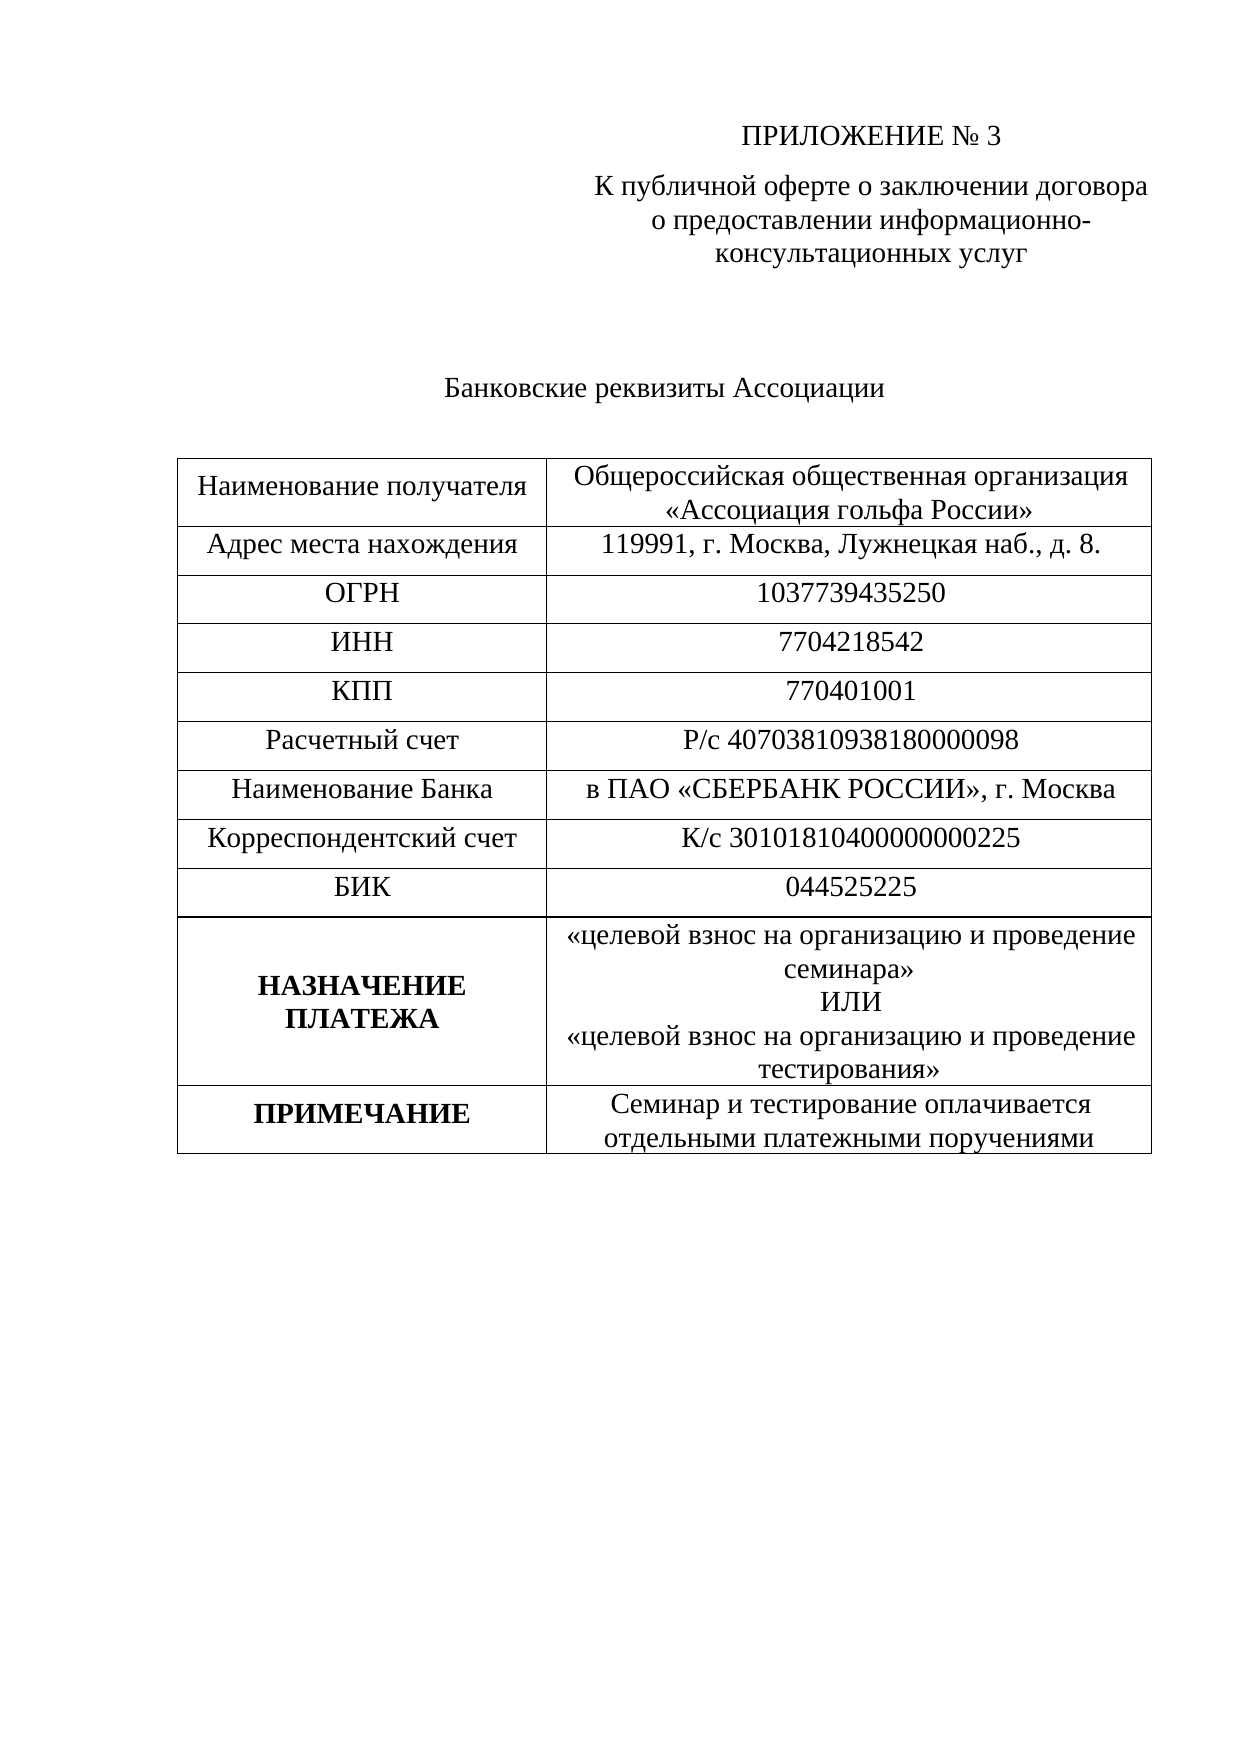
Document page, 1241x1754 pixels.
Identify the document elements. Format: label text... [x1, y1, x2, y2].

table_cell К/с 30101810400000000225 [547, 820, 1151, 868]
table_cell Р/с 40703810938180000098 [547, 722, 1151, 770]
table_cell в ПАО «СБЕРБАНК РОССИИ», г. Москва [547, 771, 1151, 819]
table_header Наименование получателя [178, 459, 546, 526]
table_cell 1037739435250 [547, 576, 1151, 623]
text Банковские реквизиты Ассоциации [177, 370, 1152, 403]
table_cell 7704218542 [547, 624, 1151, 672]
table_cell ПРИМЕЧАНИЕ [178, 1086, 546, 1153]
table_header Общероссийская общественная организация «Ассоциация гольфа России» [547, 459, 1151, 526]
table_cell Расчетный счет [178, 722, 546, 770]
table_cell 770401001 [547, 673, 1151, 721]
table_cell 119991, г. Москва, Лужнецкая наб., д. 8. [547, 527, 1151, 574]
text К публичной оферте о заключении договора о предоставлении информационно-консультационных услуг [591, 168, 1152, 269]
table_cell КПП [178, 673, 546, 721]
table_cell НАЗНАЧЕНИЕ ПЛАТЕЖА [178, 918, 546, 1085]
text ПРИЛОЖЕНИЕ № 3 [591, 118, 1152, 152]
table_cell «целевой взнос на организацию и проведение семинара» ИЛИ «целевой взнос на организацию и проведение тестирования» [547, 918, 1151, 1085]
table_cell Наименование Банка [178, 771, 546, 819]
table_cell ОГРН [178, 576, 546, 623]
table_cell ИНН [178, 624, 546, 672]
table_cell Семинар и тестирование оплачивается отдельными платежными поручениями [547, 1086, 1151, 1153]
table_cell 044525225 [547, 869, 1151, 916]
table_cell Корреспондентский счет [178, 820, 546, 868]
table_cell Адрес места нахождения [178, 527, 546, 574]
table_cell БИК [178, 869, 546, 916]
